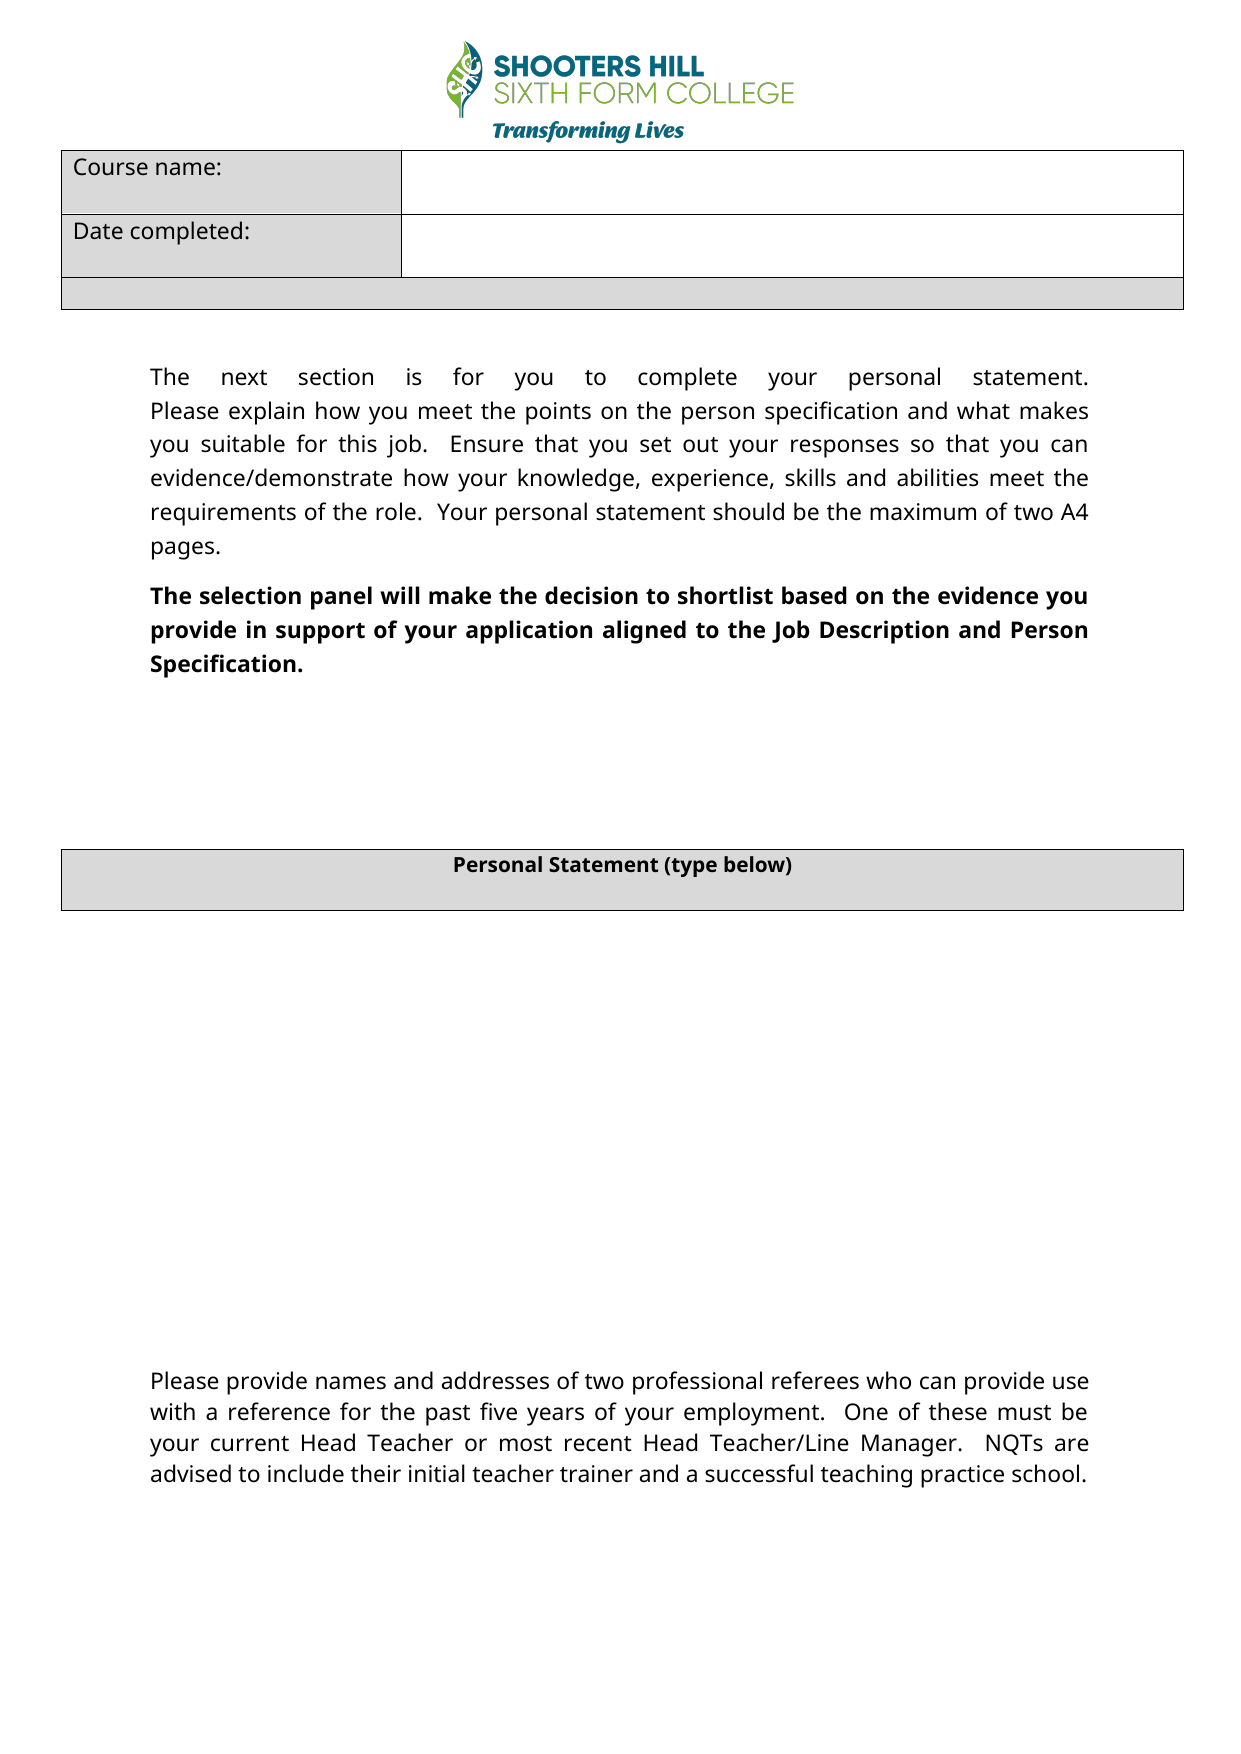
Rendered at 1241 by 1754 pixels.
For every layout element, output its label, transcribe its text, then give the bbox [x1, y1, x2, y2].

table_cell Date completed: [62, 215, 401, 277]
table_cell [402, 215, 1183, 277]
table_cell Course name: [62, 151, 401, 213]
text Please provide names and addresses of two professional referees who can provide use with a reference for the past five years of your employment. One of these must be your current Head Teacher or most recent Head Teacher/Line Manager. NQTs are advised to include their initial teacher trainer and a successful teaching practice school. [150, 1365, 1090, 1490]
text The selection panel will make the decision to shortlist based on the evidence you provide in support of your application aligned to the Job Description and Person Specification. [150, 580, 1090, 679]
picture [446, 41, 794, 144]
table_header Personal Statement (type below) [62, 850, 1183, 910]
table_cell [402, 151, 1183, 213]
text The next section is for you to complete your personal statement. Please explain how you meet the points on the person specification and what makes you suitable for this job. Ensure that you set out your responses so that you can evidence/demonstrate how your knowledge, experience, skills and abilities meet the requirements of the role. Your personal statement should be the maximum of two A4 pages. [150, 361, 1090, 561]
table_cell [62, 278, 1183, 309]
